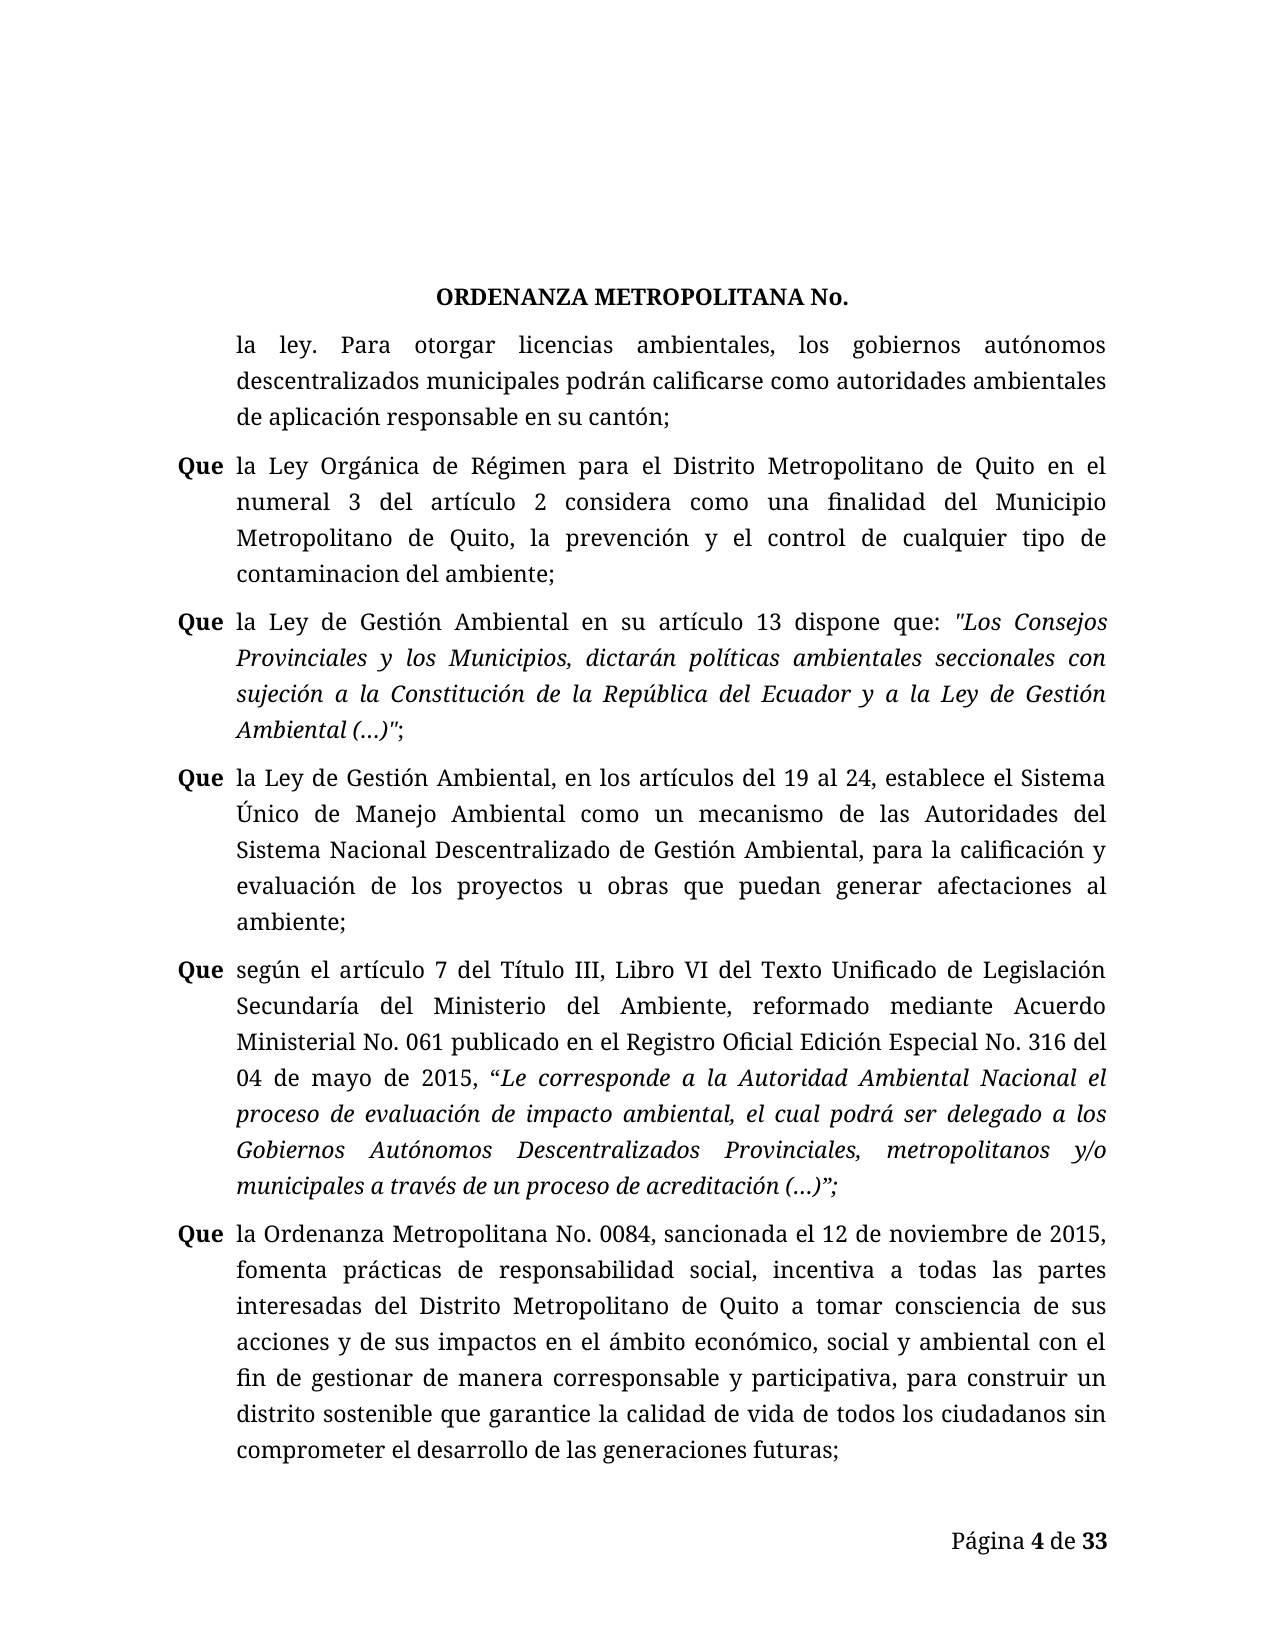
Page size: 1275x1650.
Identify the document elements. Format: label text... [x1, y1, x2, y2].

text Que la Ordenanza Metropolitana No. 0084, sancionada el 12 de noviembre de 2015, fomenta prácticas de responsabilidad social, incentiva a todas las partes interesadas del Distrito Metropolitano de Quito a tomar consciencia de sus acciones y de sus impactos en el ámbito económico, social y ambiental con el fin de gestionar de manera corresponsable y participativa, para construir un distrito sostenible que garantice la calidad de vida de todos los ciudadanos sin comprometer el desarrollo de las generaciones futuras; [177, 1218, 1107, 1465]
text Que la Ley de Gestión Ambiental en su artículo 13 dispone que: "Los Consejos Provinciales y los Municipios, dictarán políticas ambientales seccionales con sujeción a la Constitución de la República del Ecuador y a la Ley de Gestión Ambiental (…)"; [177, 606, 1107, 745]
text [177, 329, 1107, 432]
text Que la Ley de Gestión Ambiental, en los artículos del 19 al 24, establece el Sistema Único de Manejo Ambiental como un mecanismo de las Autoridades del Sistema Nacional Descentralizado de Gestión Ambiental, para la calificación y evaluación de los proyectos u obras que puedan generar afectaciones al ambiente; [177, 762, 1107, 937]
text Que la Ley Orgánica de Régimen para el Distrito Metropolitano de Quito en el numeral 3 del artículo 2 considera como una finalidad del Municipio Metropolitano de Quito, la prevención y el control de cualquier tipo de contaminacion del ambiente; [177, 450, 1107, 589]
text Que según el artículo 7 del Título III, Libro VI del Texto Unificado de Legislación Secundaría del Ministerio del Ambiente, reformado mediante Acuerdo Ministerial No. 061 publicado en el Registro Oficial Edición Especial No. 316 del 04 de mayo de 2015, “Le corresponde a la Autoridad Ambiental Nacional el proceso de evaluación de impacto ambiental, el cual podrá ser delegado a los Gobiernos Autónomos Descentralizados Provinciales, metropolitanos y/o municipales a través de un proceso de acreditación (…)”; [177, 954, 1107, 1201]
